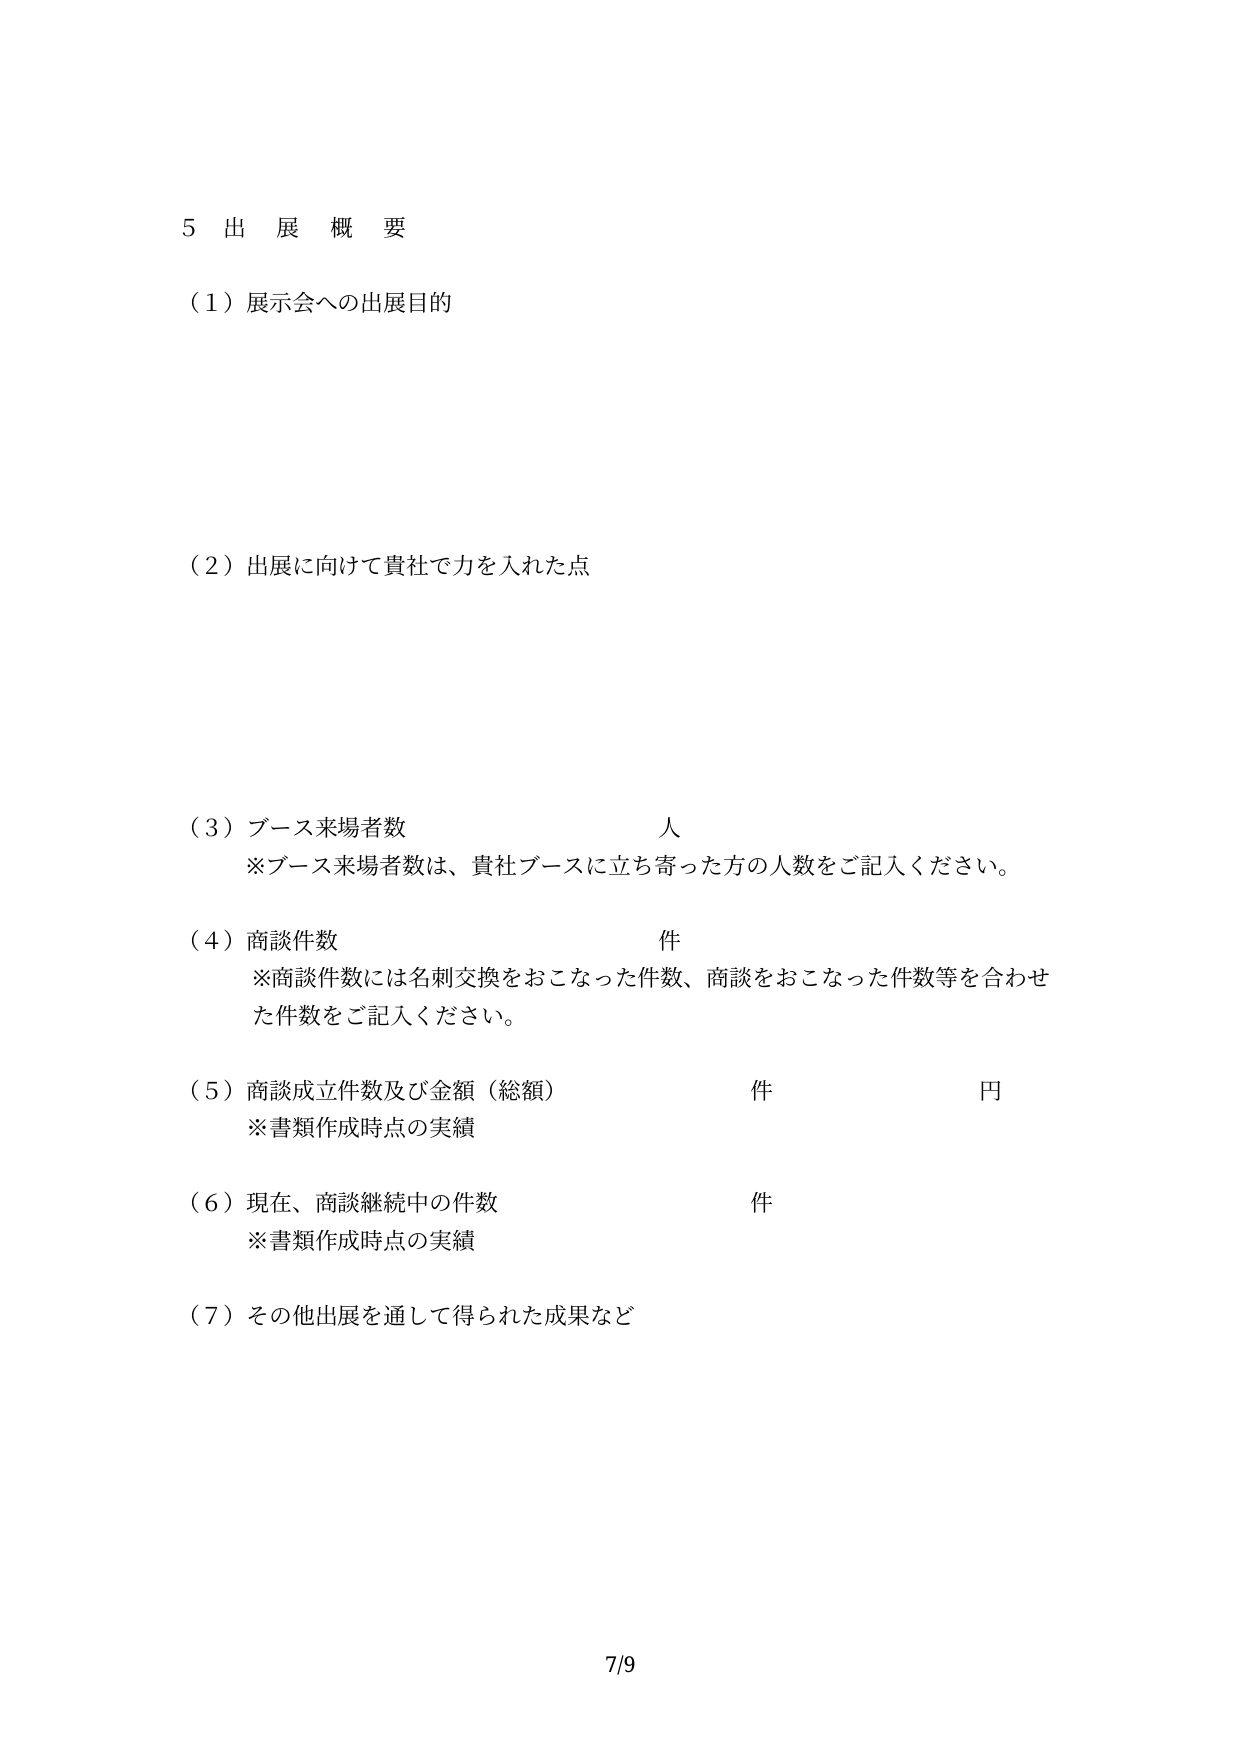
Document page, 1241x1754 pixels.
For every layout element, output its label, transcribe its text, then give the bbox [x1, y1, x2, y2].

text （５）商談成立件数及び金額（総額） 件 円 [177, 1069, 1063, 1107]
text ※商談件数には名刺交換をおこなった件数、商談をおこなった件数等を合わせた件数をご記入ください。 [252, 957, 1063, 1032]
text ※書類作成時点の実績 [177, 1107, 1063, 1144]
text （２）出展に向けて貴社で力を入れた点 [177, 544, 1063, 582]
text （３）ブース来場者数 人 [177, 807, 1063, 844]
text ※ブース来場者数は、貴社ブースに立ち寄った方の人数をご記入ください。 [177, 844, 1063, 882]
text （４）商談件数 件 [177, 919, 1063, 957]
text ５ 出展概要 [177, 207, 1063, 244]
text （１）展示会への出展目的 [177, 282, 1063, 319]
text ※書類作成時点の実績 [177, 1219, 1063, 1257]
text （６）現在、商談継続中の件数 件 [177, 1182, 1063, 1219]
text （７）その他出展を通して得られた成果など [177, 1294, 1063, 1332]
